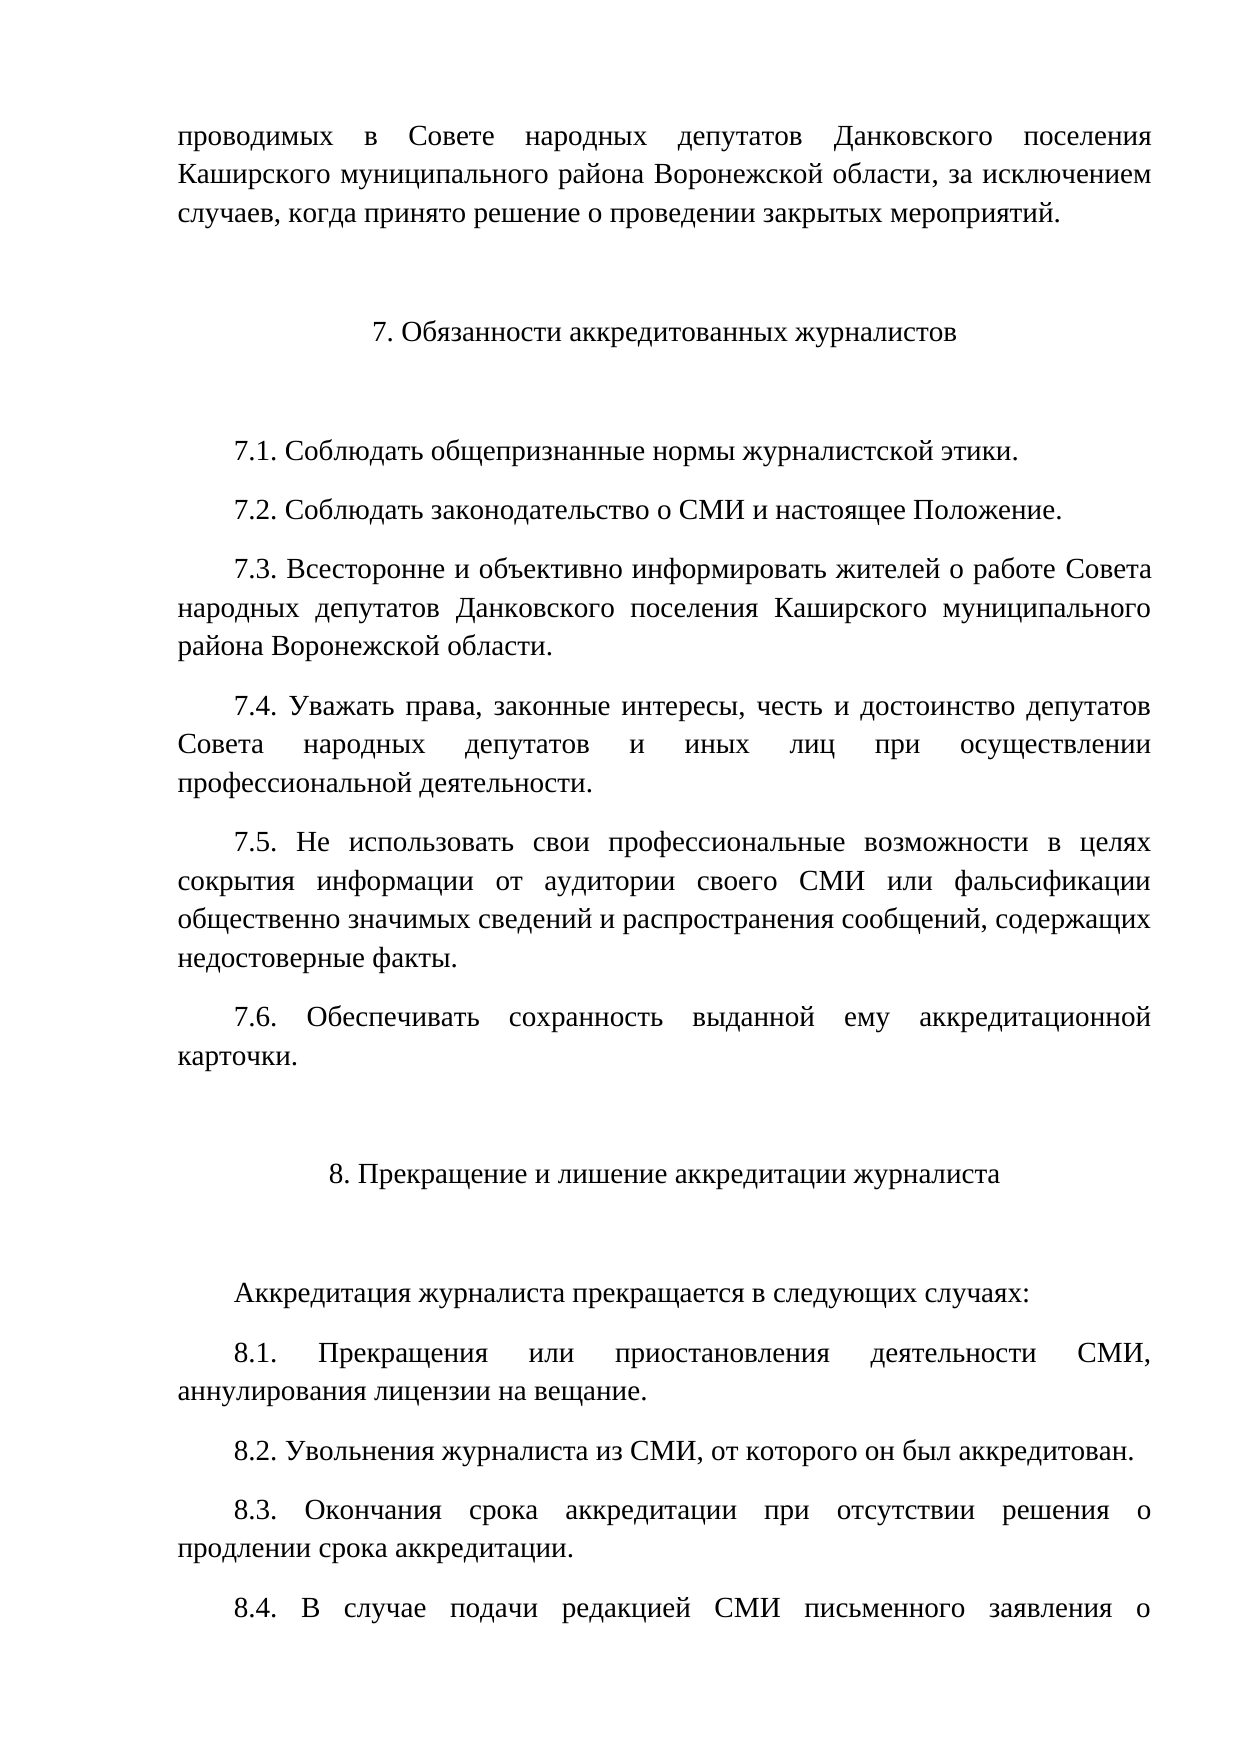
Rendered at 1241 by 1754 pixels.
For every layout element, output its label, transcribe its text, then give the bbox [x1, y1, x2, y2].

text 7.4. Уважать права, законные интересы, честь и достоинство депутатов Совета народных депутатов и иных лиц при осуществлении профессиональной деятельности. [177, 688, 1152, 798]
text 8.1. Прекращения или приостановления деятельности СМИ, аннулирования лицензии на вещание. [177, 1335, 1152, 1407]
text 7.5. Не использовать свои профессиональные возможности в целях сокрытия информации от аудитории своего СМИ или фальсификации общественно значимых сведений и распространения сообщений, содержащих недостоверные факты. [177, 824, 1152, 973]
text 7. Обязанности аккредитованных журналистов [177, 314, 1152, 347]
text 7.6. Обеспечивать сохранность выданной ему аккредитационной карточки. [177, 999, 1152, 1071]
text 7.1. Соблюдать общепризнанные нормы журналистской этики. [177, 433, 1152, 466]
text 8. Прекращение и лишение аккредитации журналиста [177, 1157, 1152, 1190]
text 7.3. Всесторонне и объективно информировать жителей о работе Совета народных депутатов Данковского поселения Каширского муниципального района Воронежской области. [177, 551, 1152, 662]
text 8.2. Увольнения журналиста из СМИ, от которого он был аккредитован. [177, 1433, 1152, 1466]
text 8.3. Окончания срока аккредитации при отсутствии решения о продлении срока аккредитации. [177, 1492, 1152, 1564]
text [177, 118, 1152, 229]
text Аккредитация журналиста прекращается в следующих случаях: [177, 1275, 1152, 1309]
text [177, 1590, 1152, 1623]
text 7.2. Соблюдать законодательство о СМИ и настоящее Положение. [177, 492, 1152, 526]
